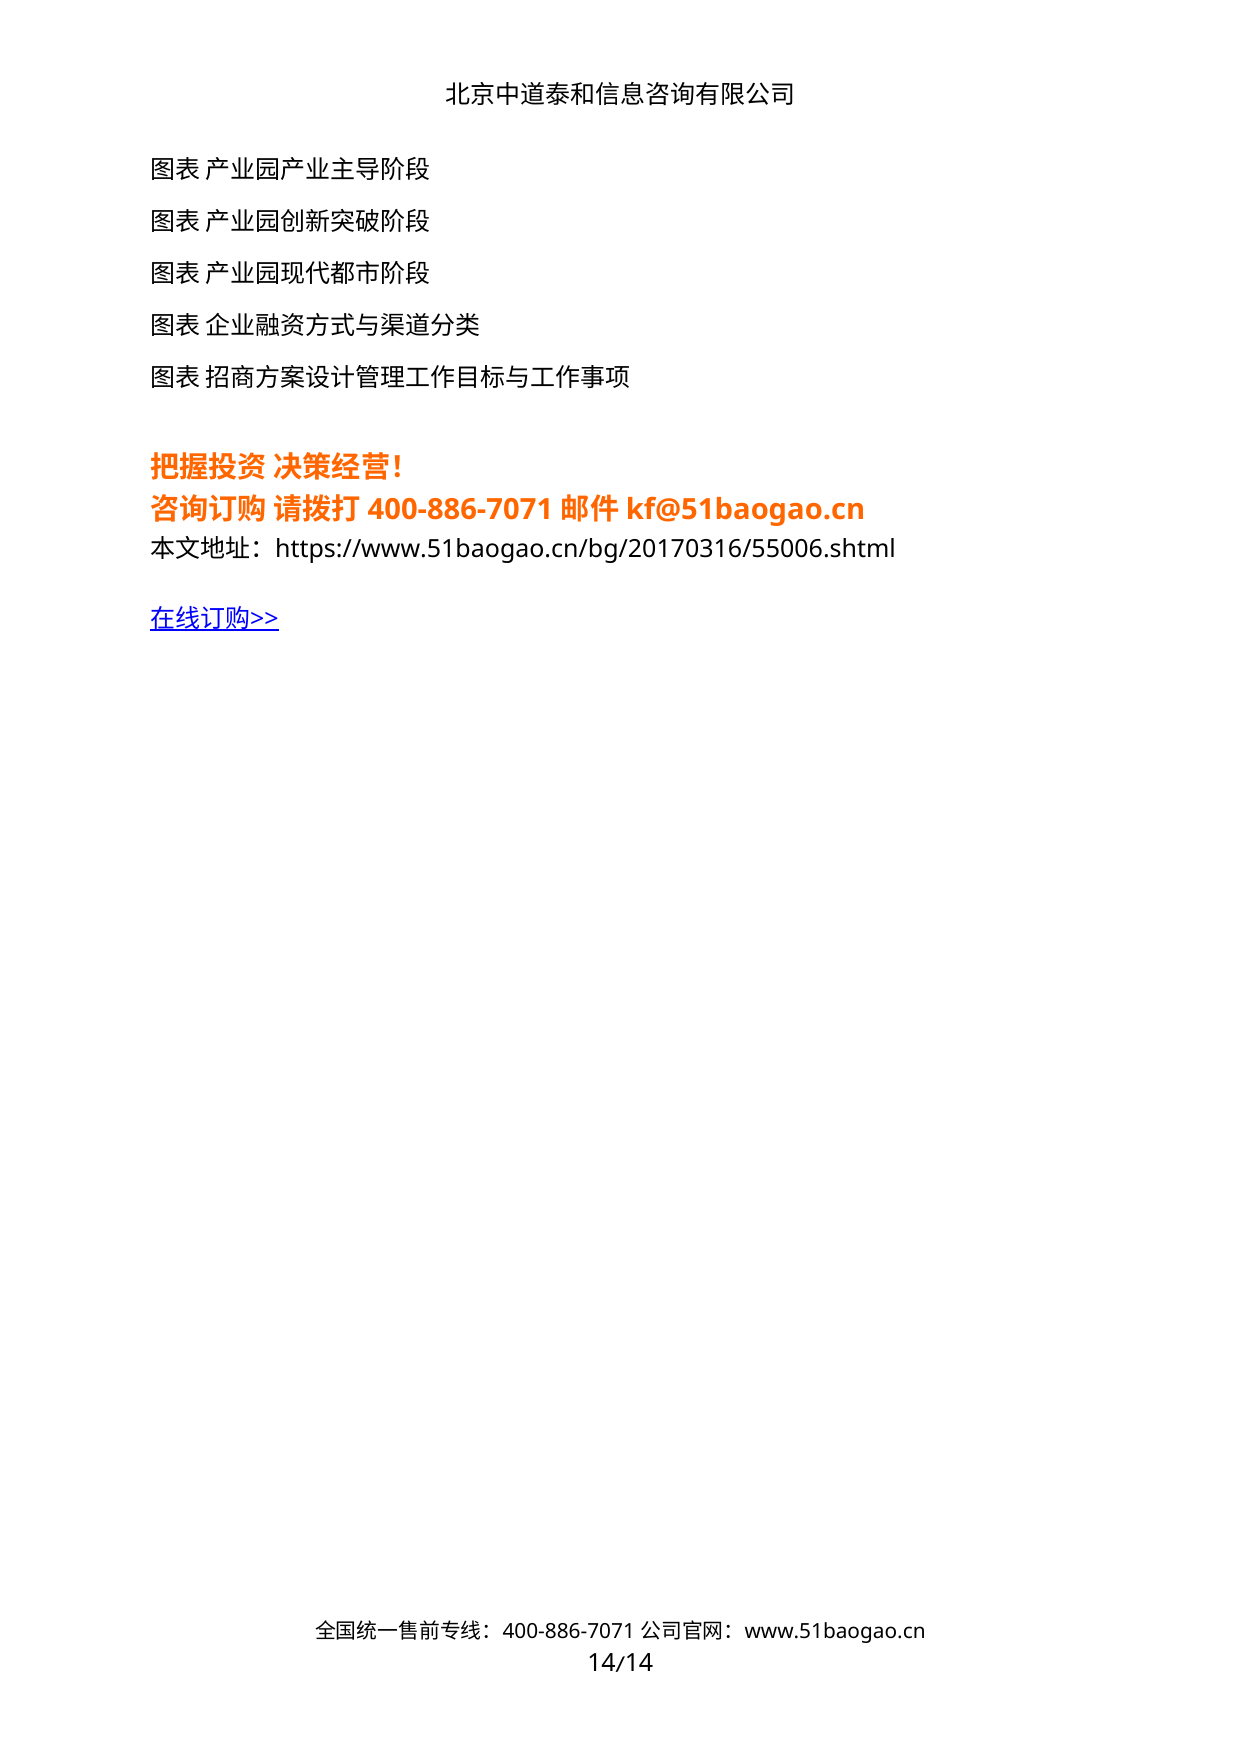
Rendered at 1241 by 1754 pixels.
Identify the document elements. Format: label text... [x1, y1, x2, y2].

text 图表 产业园创新突破阶段 [150, 202, 1090, 238]
text 图表 产业园产业主导阶段 [150, 150, 1090, 186]
text 图表 产业园现代都市阶段 [150, 254, 1090, 290]
text 在线订购>> [150, 564, 1090, 635]
text 图表 招商方案设计管理工作目标与工作事项 [150, 357, 1090, 394]
text 图表 企业融资方式与渠道分类 [150, 306, 1090, 342]
text 把握投资 决策经营！咨询订购 请拨打 400-886-7071 邮件 kf@51baogao.cn本文地址：https://www.51baogao.cn/bg/20170316/55006.shtml [150, 409, 1090, 564]
